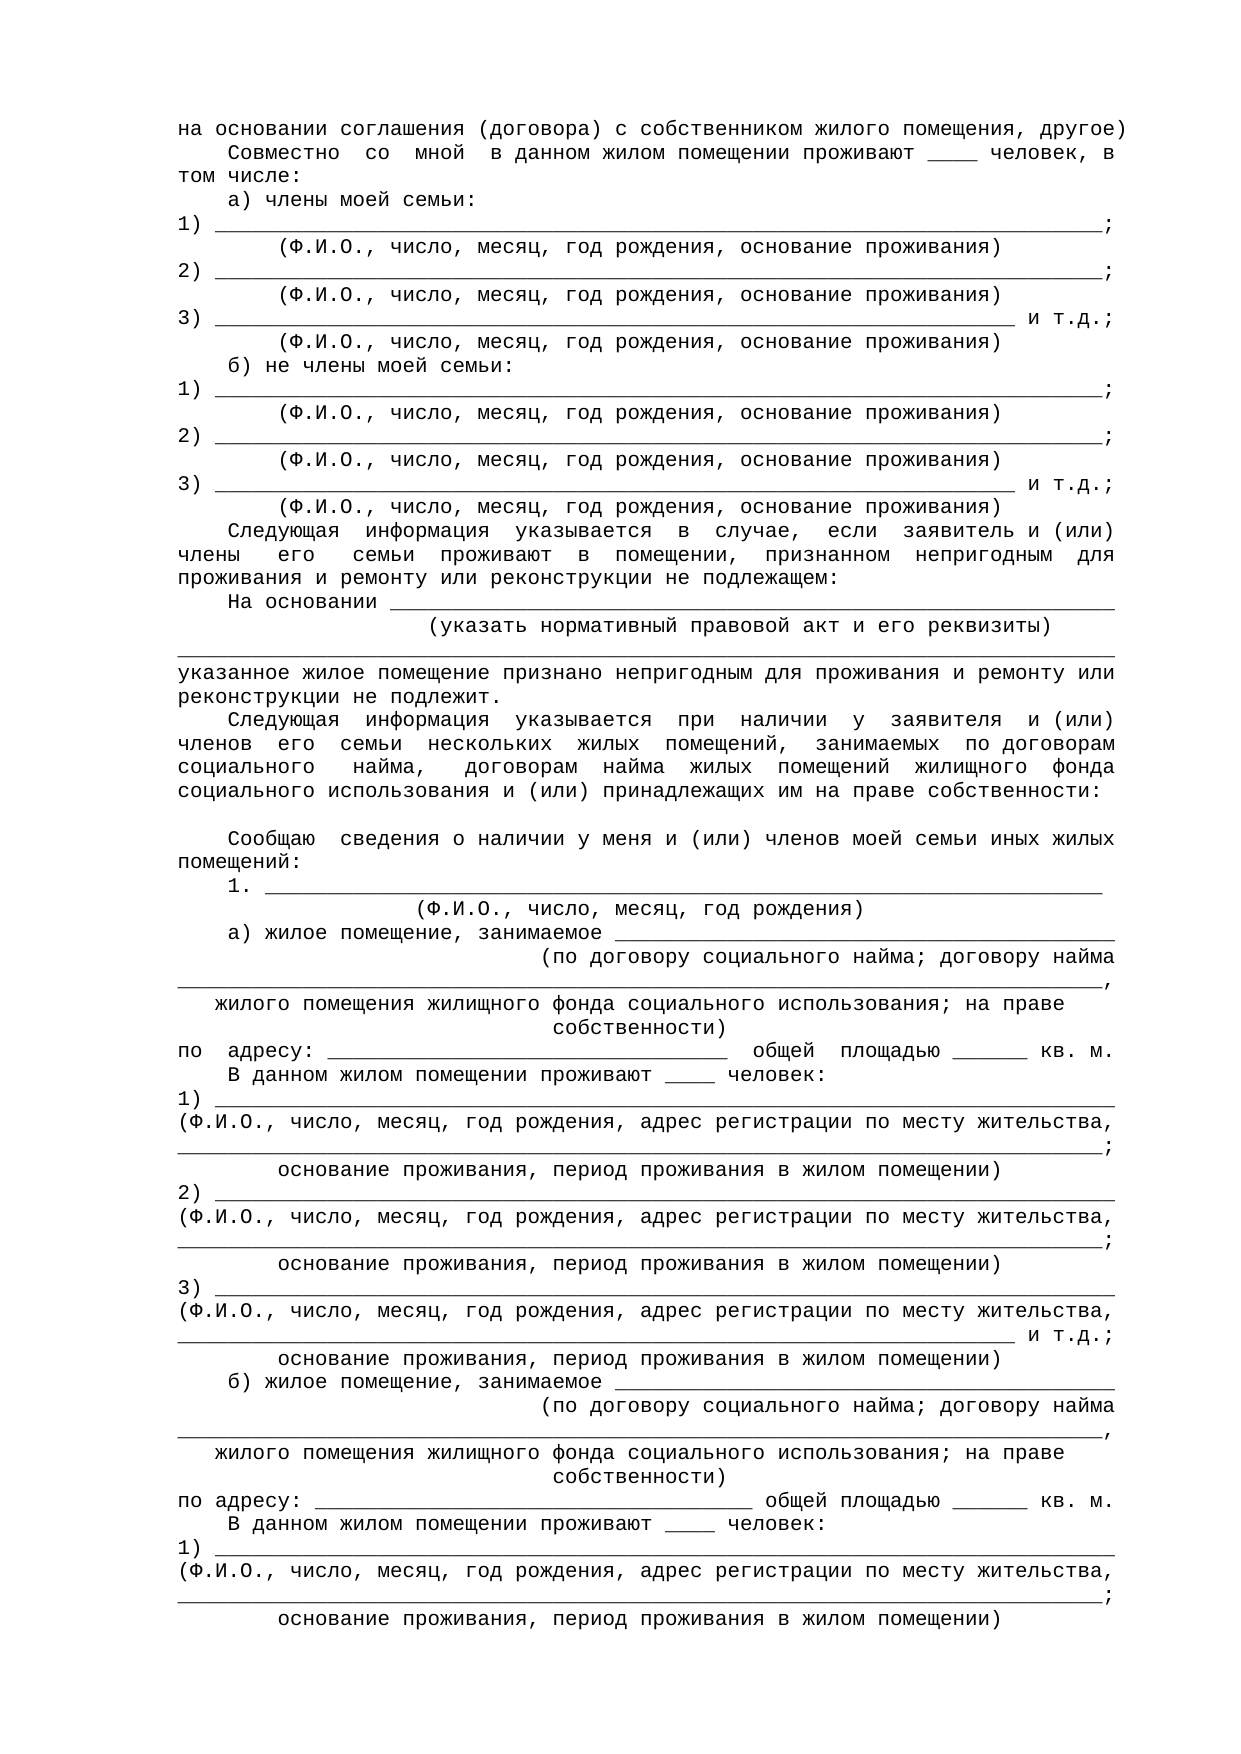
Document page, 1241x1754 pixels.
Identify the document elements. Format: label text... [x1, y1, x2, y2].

text указанное жилое помещение признано непригодным для проживания и ремонту или [177, 662, 1152, 686]
text собственности) [177, 1466, 1152, 1489]
text основание проживания, период проживания в жилом помещении) [177, 1158, 1152, 1182]
text основание проживания, период проживания в жилом помещении) [177, 1608, 1152, 1631]
text по адресу: ___________________________________ общей площадью ______ кв. м. [177, 1489, 1152, 1513]
text жилого помещения жилищного фонда социального использования; на праве [177, 993, 1152, 1017]
text (Ф.И.О., число, месяц, год рождения, основание проживания) [177, 402, 1152, 426]
text основание проживания, период проживания в жилом помещении) [177, 1253, 1152, 1277]
text по адресу: ________________________________ общей площадью ______ кв. м. [177, 1040, 1152, 1064]
text (Ф.И.О., число, месяц, год рождения, основание проживания) [177, 284, 1152, 307]
text На основании __________________________________________________________ [177, 591, 1152, 615]
text Следующая информация указывается при наличии у заявителя и (или) [177, 709, 1152, 733]
text жилого помещения жилищного фонда социального использования; на праве [177, 1442, 1152, 1466]
text 2) _______________________________________________________________________; [177, 260, 1152, 284]
text социального использования и (или) принадлежащих им на праве собственности: [177, 780, 1152, 804]
text Совместно со мной в данном жилом помещении проживают ____ человек, в [177, 142, 1152, 165]
text 3) ________________________________________________________________ и т.д.; [177, 307, 1152, 331]
text б) не члены моей семьи: [177, 354, 1152, 378]
text социального найма, договорам найма жилых помещений жилищного фонда [177, 757, 1152, 780]
text том числе: [177, 165, 1152, 189]
text 3) ________________________________________________________________ и т.д.; [177, 473, 1152, 496]
text (Ф.И.О., число, месяц, год рождения, адрес регистрации по месту жительства, [177, 1300, 1152, 1324]
text (указать нормативный правовой акт и его реквизиты) [177, 615, 1152, 638]
text (Ф.И.О., число, месяц, год рождения, адрес регистрации по месту жительства, [177, 1206, 1152, 1229]
text собственности) [177, 1017, 1152, 1040]
text В данном жилом помещении проживают ____ человек: [177, 1513, 1152, 1537]
text а) члены моей семьи: [177, 189, 1152, 213]
text б) жилое помещение, занимаемое ________________________________________ [177, 1371, 1152, 1395]
text проживания и ремонту или реконструкции не подлежащем: [177, 567, 1152, 591]
text а) жилое помещение, занимаемое ________________________________________ [177, 922, 1152, 946]
text ___________________________________________________________________ и т.д.; [177, 1324, 1152, 1348]
text 2) ________________________________________________________________________ [177, 1182, 1152, 1206]
text (Ф.И.О., число, месяц, год рождения, основание проживания) [177, 236, 1152, 260]
text (Ф.И.О., число, месяц, год рождения, основание проживания) [177, 449, 1152, 473]
text __________________________________________________________________________; [177, 1135, 1152, 1158]
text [177, 1561, 1152, 1584]
text 1) ________________________________________________________________________ [177, 1088, 1152, 1111]
text 1. ___________________________________________________________________ [177, 875, 1152, 898]
text __________________________________________________________________________, [177, 969, 1152, 993]
text (Ф.И.О., число, месяц, год рождения, основание проживания) [177, 331, 1152, 354]
text члены его семьи проживают в помещении, признанном непригодным для [177, 544, 1152, 567]
text Сообщаю сведения о наличии у меня и (или) членов моей семьи иных жилых [177, 827, 1152, 851]
text 3) ________________________________________________________________________ [177, 1277, 1152, 1300]
text В данном жилом помещении проживают ____ человек: [177, 1064, 1152, 1088]
text __________________________________________________________________________, [177, 1419, 1152, 1442]
text 1) _______________________________________________________________________; [177, 378, 1152, 402]
text членов его семьи нескольких жилых помещений, занимаемых по договорам [177, 733, 1152, 757]
text (Ф.И.О., число, месяц, год рождения, основание проживания) [177, 496, 1152, 520]
text (Ф.И.О., число, месяц, год рождения, адрес регистрации по месту жительства, [177, 1111, 1152, 1135]
text 1) _______________________________________________________________________; [177, 213, 1152, 236]
text (по договору социального найма; договору найма [177, 1395, 1152, 1419]
text на основании соглашения (договора) с собственником жилого помещения, другое) [177, 118, 1152, 142]
text 1) ________________________________________________________________________ [177, 1537, 1152, 1561]
text (Ф.И.О., число, месяц, год рождения) [177, 898, 1152, 922]
text 2) _______________________________________________________________________; [177, 426, 1152, 449]
text ___________________________________________________________________________ [177, 638, 1152, 662]
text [177, 1584, 1152, 1608]
text основание проживания, период проживания в жилом помещении) [177, 1348, 1152, 1371]
text (по договору социального найма; договору найма [177, 946, 1152, 969]
text __________________________________________________________________________; [177, 1229, 1152, 1253]
text Следующая информация указывается в случае, если заявитель и (или) [177, 520, 1152, 544]
text помещений: [177, 851, 1152, 875]
text реконструкции не подлежит. [177, 686, 1152, 709]
